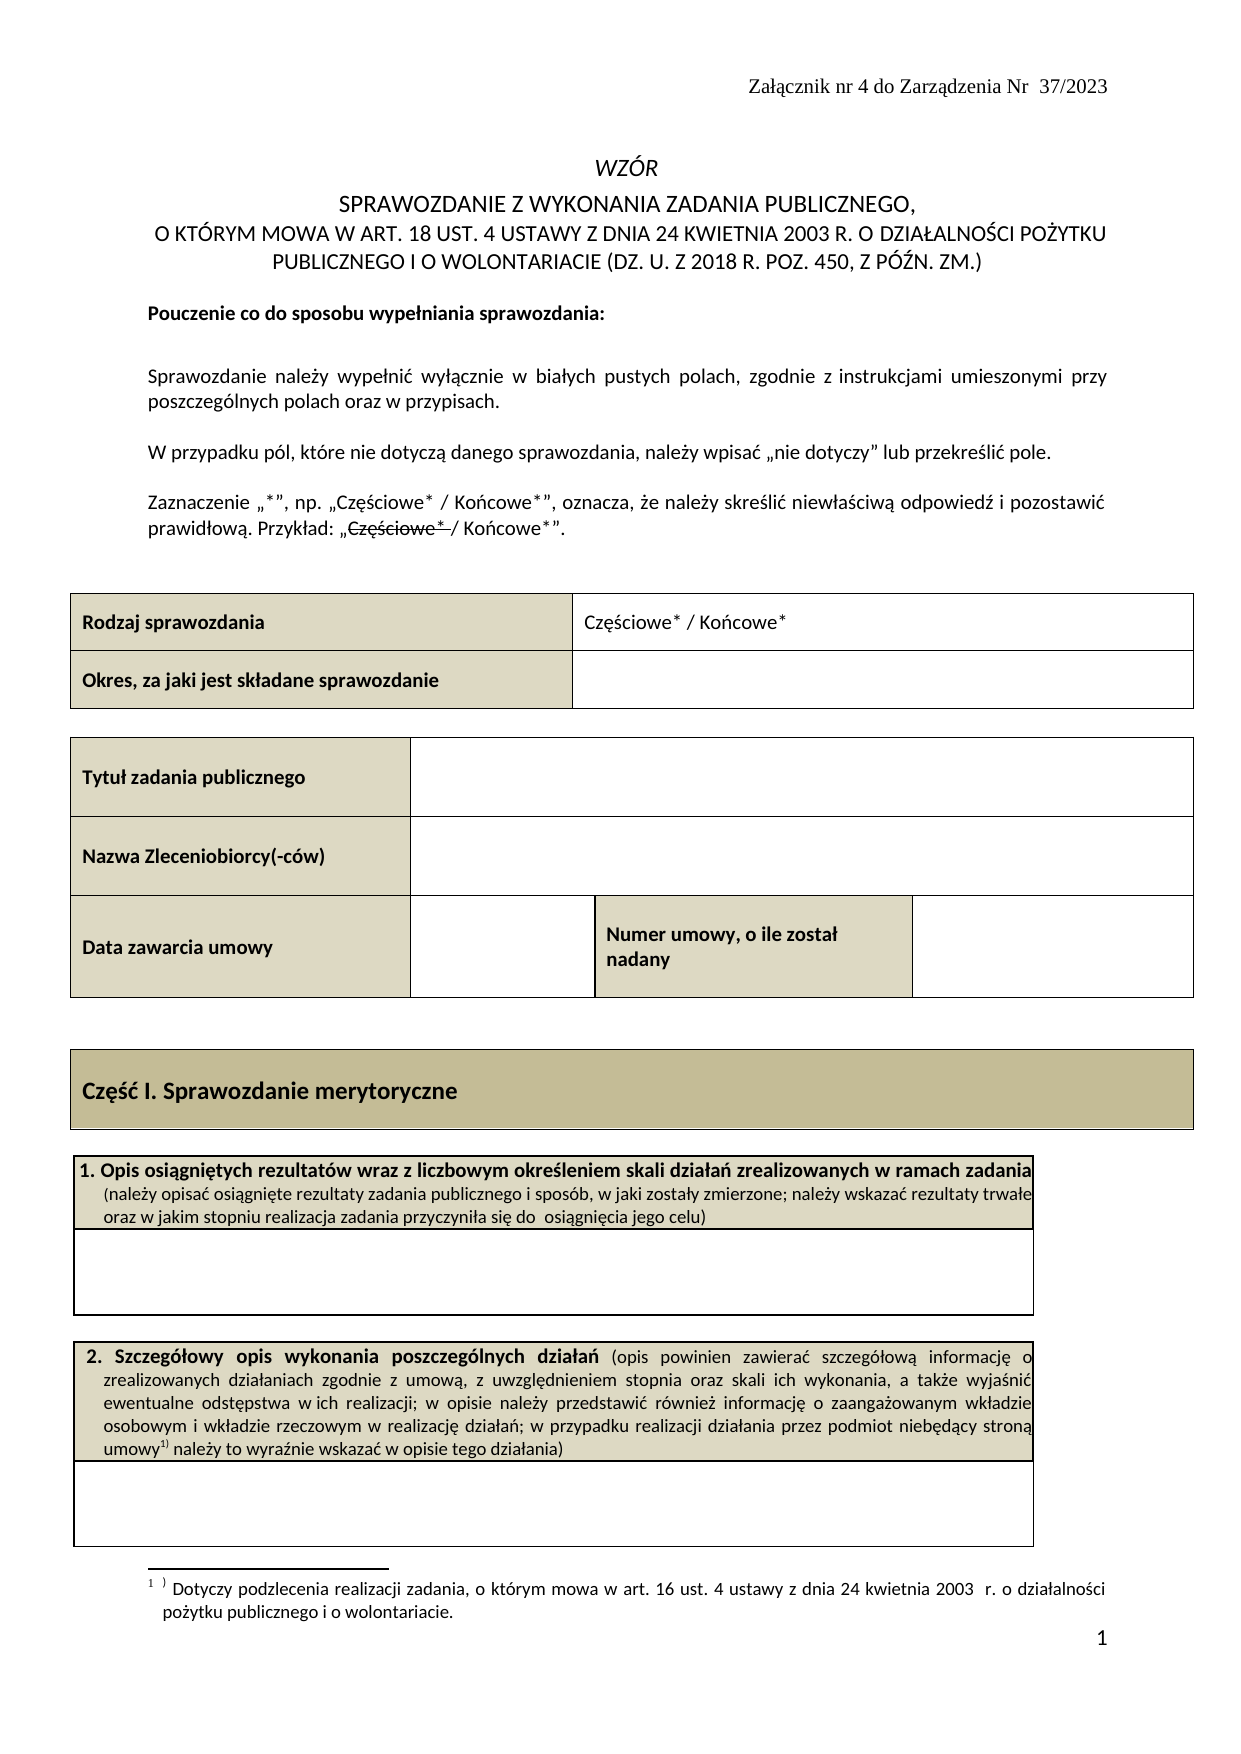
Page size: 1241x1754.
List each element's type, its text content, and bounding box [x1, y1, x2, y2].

table_header Tytuł zadania publicznego [71, 738, 410, 816]
text W przypadku pól, które nie dotyczą danego sprawozdania, należy wpisać „nie dotyczy” lub przekreślić pole. [148, 439, 1107, 464]
table_header Rodzaj sprawozdania [71, 594, 572, 650]
table_cell [913, 896, 1193, 997]
table_cell Okres, za jaki jest składane sprawozdanie [71, 651, 572, 708]
table_cell Numer umowy, o ile został nadany [596, 896, 912, 997]
table_header 2. Szczegółowy opis wykonania poszczególnych działań (opis powinien zawierać szczegółową informację o zrealizowanych działaniach zgodnie z umową, z uwzględnieniem stopnia oraz skali ich wykonania, a także wyjaśnić ewentualne odstępstwa w ich realizacji; w opisie należy przedstawić również informację o zaangażowanym wkładzie osobowym i wkładzie rzeczowym w realizację działań; w przypadku realizacji działania przez podmiot niebędący stroną umowy) należy to wyraźnie wskazać w opisie tego działania) [75, 1343, 1032, 1460]
text Sprawozdanie należy wypełnić wyłącznie w białych pustych polach, zgodnie z instrukcjami umieszonymi przy poszczególnych polach oraz w przypisach. [148, 363, 1107, 414]
table_cell [75, 1230, 1033, 1314]
table_header Część I. Sprawozdanie merytoryczne [71, 1050, 1193, 1128]
text Pouczenie co do sposobu wypełniania sprawozdania: [148, 300, 1240, 325]
table_header [411, 738, 1193, 816]
text Zaznaczenie „*”, np. „Częściowe* / Końcowe*”, oznacza, że należy skreślić niewłaściwą odpowiedź i pozostawić prawidłową. Przykład: „Częściowe* / Końcowe*”. [148, 489, 1107, 540]
table_cell Data zawarcia umowy [71, 896, 410, 997]
table_cell [411, 896, 594, 997]
table_cell [75, 1462, 1033, 1546]
text Załącznik nr 4 do Zarządzenia Nr 37/2023 [148, 74, 1107, 98]
table_cell Nazwa Zleceniobiorcy(-ców) [71, 817, 410, 895]
table_header 1. Opis osiągniętych rezultatów wraz z liczbowym określeniem skali działań zrealizowanych w ramach zadania (należy opisać osiągnięte rezultaty zadania publicznego i sposób, w jaki zostały zmierzone; należy wskazać rezultaty trwałe oraz w jakim stopniu realizacja zadania przyczyniła się do osiągnięcia jego celu) [75, 1157, 1032, 1228]
text O KTÓRYM MOWA W ART. 18 UST. 4 USTAWY Z DNIA 24 KWIETNIA 2003 R. O DZIAŁALNOŚCI POŻYTKU PUBLICZNEGO I O WOLONTARIACIE (DZ. U. Z 2018 R. POZ. 450, Z PÓŹN. ZM.) [148, 219, 1107, 275]
text SPRAWOZDANIE Z WYKONANIA ZADANIA PUBLICZNEGO, [148, 188, 1107, 219]
table_cell [411, 817, 1193, 895]
table_cell [573, 651, 1193, 708]
title WZÓR [148, 152, 1107, 182]
table_header Częściowe* / Końcowe* [573, 594, 1193, 650]
